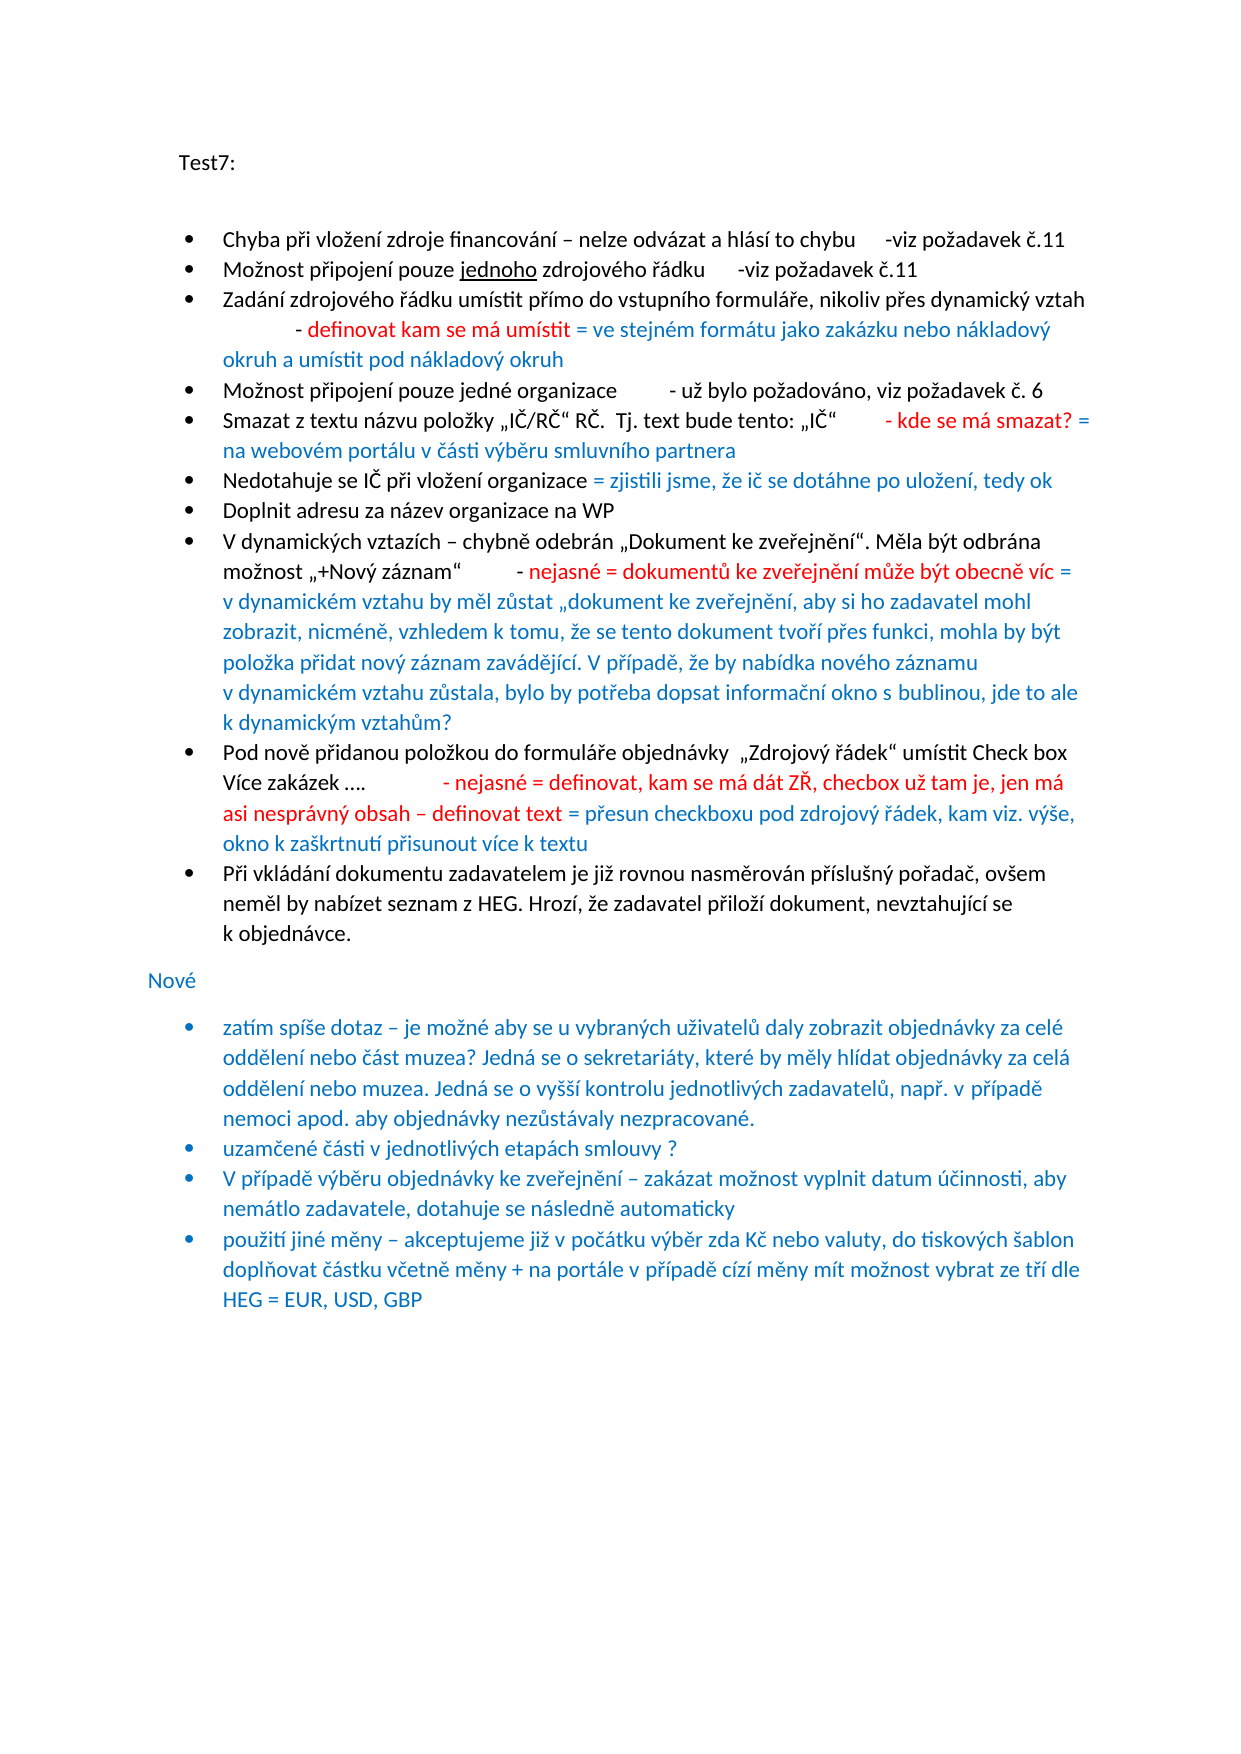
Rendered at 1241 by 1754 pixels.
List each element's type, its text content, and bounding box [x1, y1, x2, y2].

list Možnost připojení pouze jedné organizace - už bylo požadováno, viz požadavek č. 6 [185, 376, 1093, 404]
list Možnost připojení pouze jednoho zdrojového řádku -viz požadavek č.11 [185, 255, 1093, 283]
list použití jiné měny – akceptujeme již v počátku výběr zda Kč nebo valuty, do tiskových šablon doplňovat částku včetně měny + na portále v případě cízí měny mít možnost vybrat ze tří dle HEG = EUR, USD, GBP [185, 1225, 1093, 1313]
list V případě výběru objednávky ke zveřejnění – zakázat možnost vyplnit datum účinnosti, aby nemátlo zadavatele, dotahuje se následně automaticky [185, 1164, 1093, 1222]
text Test7: [148, 148, 1093, 176]
list Zadání zdrojového řádku umístit přímo do vstupního formuláře, nikoliv přes dynamický vztah - definovat kam se má umístit = ve stejném formátu jako zakázku nebo nákladový okruh a umístit pod nákladový okruh [185, 285, 1093, 373]
list Smazat z textu názvu položky „IČ/RČ“ RČ. Tj. text bude tento: „IČ“ - kde se má smazat? = na webovém portálu v části výběru smluvního partnera [185, 406, 1093, 464]
text Nové [148, 966, 1093, 994]
list uzamčené části v jednotlivých etapách smlouvy ? [185, 1134, 1093, 1162]
list Pod nově přidanou položkou do formuláře objednávky „Zdrojový řádek“ umístit Check box Více zakázek …. - nejasné = definovat, kam se má dát ZŘ, checbox už tam je, jen má asi nesprávný obsah – definovat text = přesun checkboxu pod zdrojový řádek, kam viz. výše, okno k zaškrtnutí přisunout více k textu [185, 738, 1093, 857]
list V dynamických vztazích – chybně odebrán „Dokument ke zveřejnění“. Měla být odbrána možnost „+Nový záznam“ - nejasné = dokumentů ke zveřejnění může být obecně víc = v dynamickém vztahu by měl zůstat „dokument ke zveřejnění, aby si ho zadavatel mohl zobrazit, nicméně, vzhledem k tomu, že se tento dokument tvoří přes funkci, mohla by být položka přidat nový záznam zavádějící. V případě, že by nabídka nového záznamu v dynamickém vztahu zůstala, bylo by potřeba dopsat informační okno s bublinou, jde to ale k dynamickým vztahům? [185, 527, 1093, 736]
list Chyba při vložení zdroje financování – nelze odvázat a hlásí to chybu -viz požadavek č.11 [185, 225, 1093, 253]
list zatím spíše dotaz – je možné aby se u vybraných uživatelů daly zobrazit objednávky za celé oddělení nebo část muzea? Jedná se o sekretariáty, které by měly hlídat objednávky za celá oddělení nebo muzea. Jedná se o vyšší kontrolu jednotlivých zadavatelů, např. v případě nemoci apod. aby objednávky nezůstávaly nezpracované. [185, 1013, 1093, 1132]
list Při vkládání dokumentu zadavatelem je již rovnou nasměrován příslušný pořadač, ovšem neměl by nabízet seznam z HEG. Hrozí, že zadavatel přiloží dokument, nevztahující se k objednávce. [185, 859, 1093, 947]
list Nedotahuje se IČ při vložení organizace = zjistili jsme, že ič se dotáhne po uložení, tedy ok [185, 466, 1093, 494]
list Doplnit adresu za název organizace na WP [185, 497, 1093, 524]
